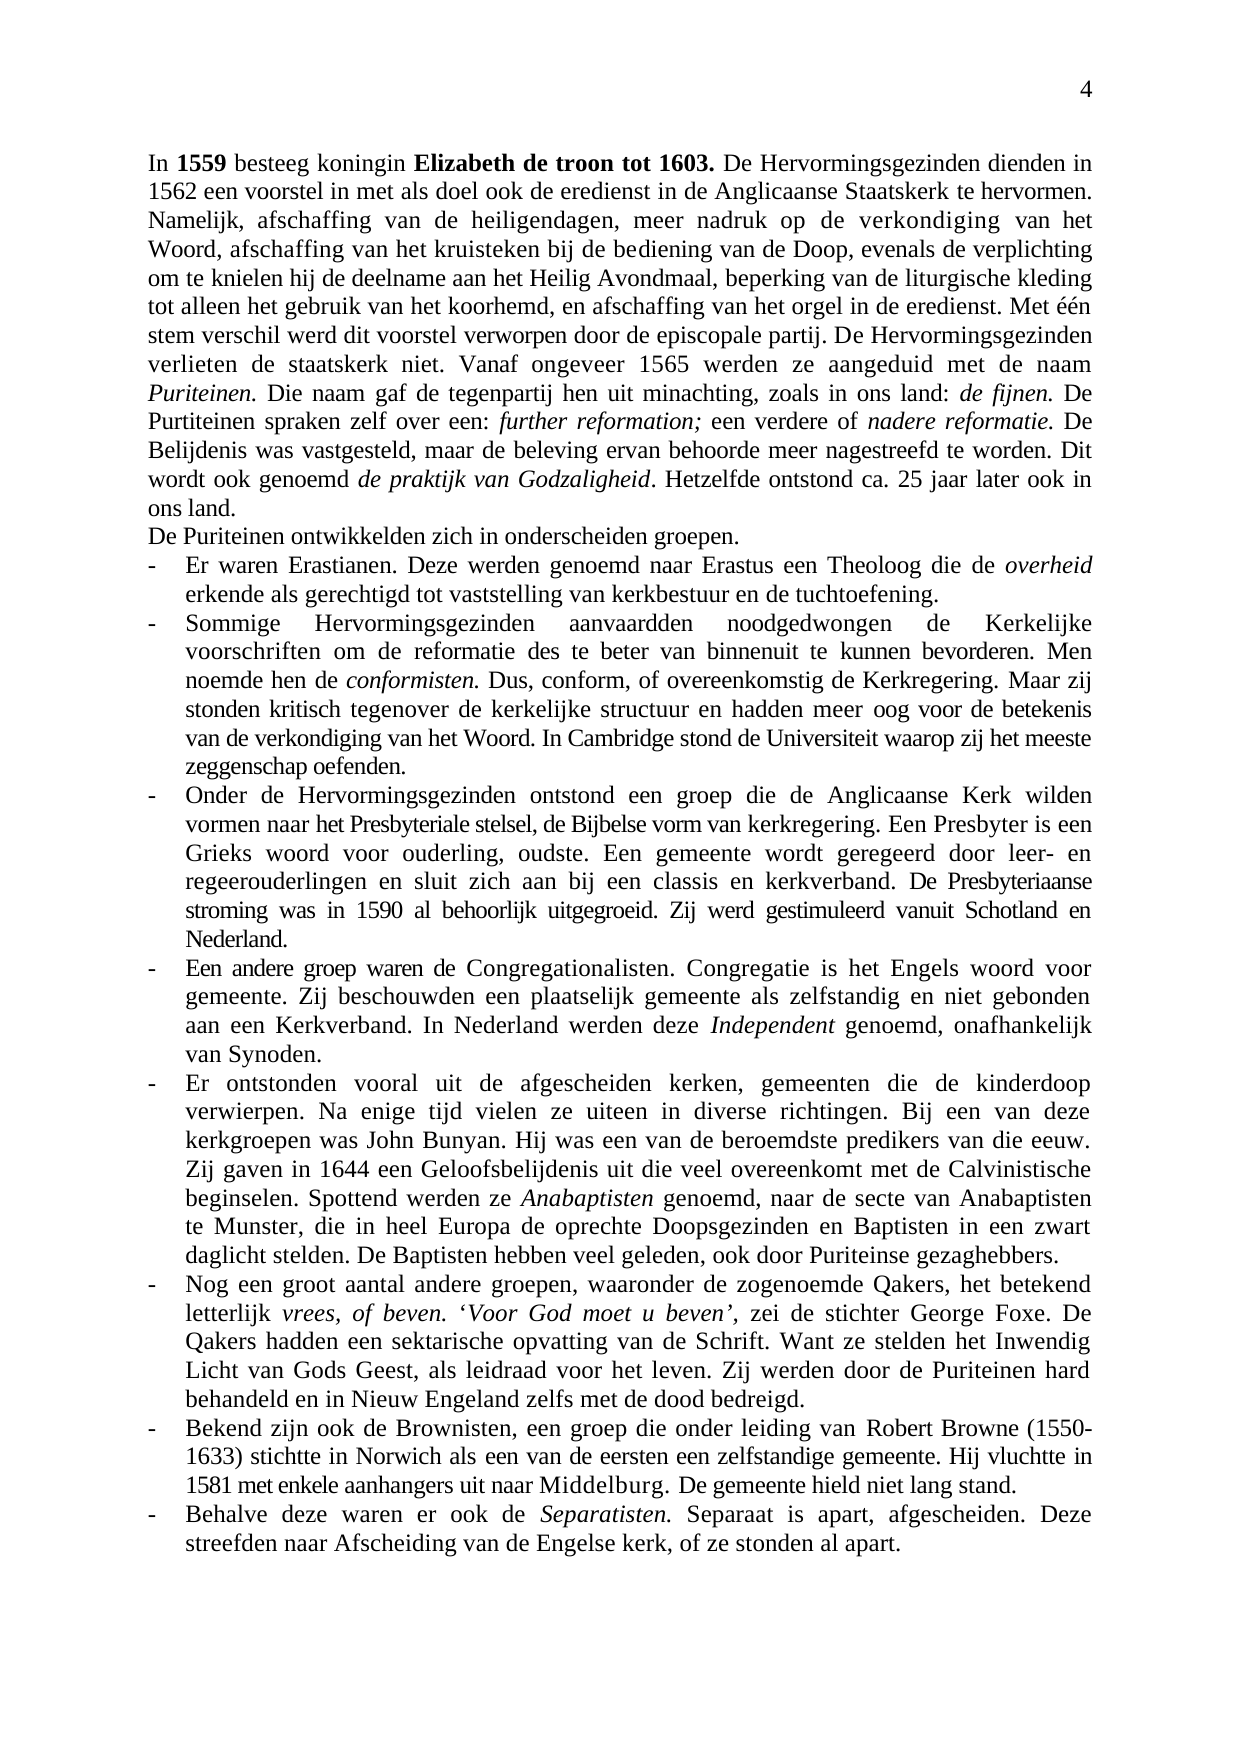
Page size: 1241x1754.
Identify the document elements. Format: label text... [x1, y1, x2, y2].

list Er ontstonden vooral uit de afgescheiden kerken, gemeenten die de kinderdoop verwierpen. Na enige tijd vielen ze uiteen in diverse richtingen. Bij een van deze kerkgroepen was John Bunyan. Hij was een van de beroemdste predikers van die eeuw. Zij gaven in 1644 een Geloofsbelijdenis uit die veel overeenkomt met de Calvinistische beginselen. Spottend werden ze Anabaptisten genoemd, naar de secte van Anabaptisten te Munster, die in heel Europa de oprechte Doopsgezinden en Baptisten in een zwart daglicht stelden. De Baptisten hebben veel geleden, ook door Puriteinse gezaghebbers. [148, 1068, 1092, 1269]
text In 1559 besteeg koningin Elizabeth de troon tot 1603. De Hervormingsgezinden dienden in 1562 een voorstel in met als doel ook de eredienst in de Anglicaanse Staatskerk te hervormen. Namelijk, afschaffing van de heiligendagen, meer nadruk op de verkondiging van het Woord, afschaffing van het kruisteken bij de bediening van de Doop, evenals de verplichting om te knielen hij de deelname aan het Heilig Avondmaal, beperking van de liturgische kleding tot alleen het gebruik van het koorhemd, en afschaffing van het orgel in de eredienst. Met één stem verschil werd dit voorstel verworpen door de episcopale partij. De Hervormingsgezinden verlieten de staatskerk niet. Vanaf ongeveer 1565 werden ze aangeduid met de naam Puriteinen. Die naam gaf de tegenpartij hen uit minachting, zoals in ons land: de fijnen. De Purtiteinen spraken zelf over een: further reformation; een verdere of nadere reformatie. De Belijdenis was vastgesteld, maar de beleving ervan behoorde meer nagestreefd te worden. Dit wordt ook genoemd de praktijk van Godzaligheid. Hetzelfde ontstond ca. 25 jaar later ook in ons land. [148, 148, 1092, 521]
list Nog een groot aantal andere groepen, waaronder de zogenoemde Qakers, het betekend letterlijk vrees, of beven. ‘Voor God moet u beven’, zei de stichter George Foxe. De Qakers hadden een sektarische opvatting van de Schrift. Want ze stelden het Inwendig Licht van Gods Geest, als leidraad voor het leven. Zij werden door de Puriteinen hard behandeld en in Nieuw Engeland zelfs met de dood bedreigd. [148, 1269, 1092, 1413]
list Behalve deze waren er ook de Separatisten. Separaat is apart, afgescheiden. Deze streefden naar Afscheiding van de Engelse kerk, of ze stonden al apart. [148, 1499, 1092, 1556]
list Onder de Hervormingsgezinden ontstond een groep die de Anglicaanse Kerk wilden vormen naar het Presbyteriale stelsel, de Bijbelse vorm van kerkregering. Een Presbyter is een Grieks woord voor ouderling, oudste. Een gemeente wordt geregeerd door leer- en regeerouderlingen en sluit zich aan bij een classis en kerkverband. De Presbyteriaanse stroming was in 1590 al behoorlijk uitgegroeid. Zij werd gestimuleerd vanuit Schotland en Nederland. [148, 780, 1092, 953]
list Een andere groep waren de Congregationalisten. Congregatie is het Engels woord voor gemeente. Zij beschouwden een plaatselijk gemeente als zelfstandig en niet gebonden aan een Kerkverband. In Nederland werden deze Independent genoemd, onafhankelijk van Synoden. [148, 953, 1092, 1068]
list Bekend zijn ook de Brownisten, een groep die onder leiding van Robert Browne (1550-1633) stichtte in Norwich als een van de eersten een zelfstandige gemeente. Hij vluchtte in 1581 met enkele aanhangers uit naar Middelburg. De gemeente hield niet lang stand. [148, 1413, 1092, 1499]
list Er waren Erastianen. Deze werden genoemd naar Erastus een Theoloog die de overheid erkende als gerechtigd tot vaststelling van kerkbestuur en de tuchtoefening. [148, 550, 1092, 608]
list Sommige Hervormingsgezinden aanvaardden noodgedwongen de Kerkelijke voorschriften om de reformatie des te beter van binnenuit te kunnen bevorderen. Men noemde hen de conformisten. Dus, conform, of overeenkomstig de Kerkregering. Maar zij stonden kritisch tegenover de kerkelijke structuur en hadden meer oog voor de betekenis van de verkondiging van het Woord. In Cambridge stond de Universiteit waarop zij het meeste zeggenschap oefenden. [148, 608, 1092, 780]
text De Puriteinen ontwikkelden zich in onderscheiden groepen. [148, 521, 1092, 550]
